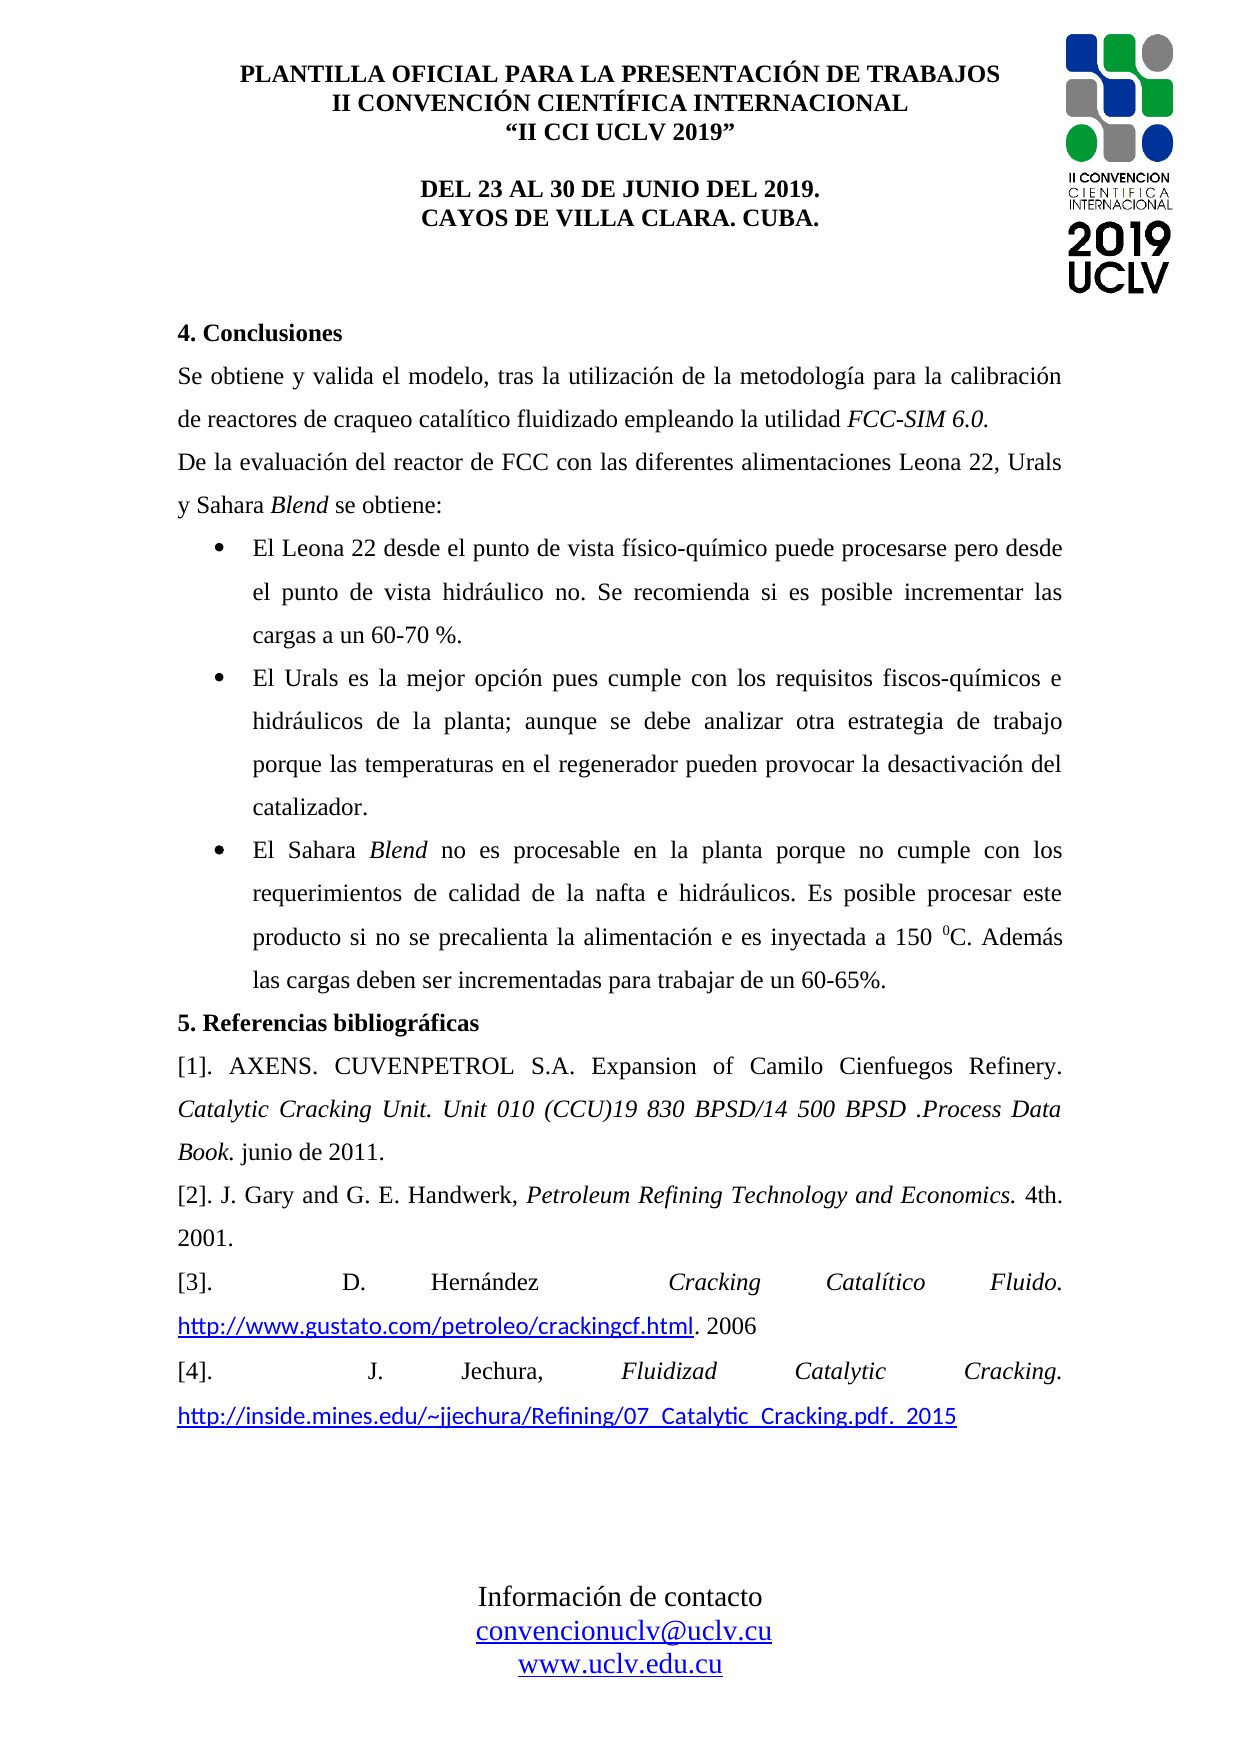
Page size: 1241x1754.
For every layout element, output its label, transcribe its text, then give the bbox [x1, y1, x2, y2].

picture [1061, 31, 1182, 303]
list El Urals es la mejor opción pues cumple con los requisitos fiscos-químicos e hidráulicos de la planta; aunque se debe analizar otra estrategia de trabajo porque las temperaturas en el regenerador pueden provocar la desactivación del catalizador. [215, 663, 1063, 821]
text 4. Conclusiones [177, 318, 1063, 347]
text [3]. D. Hernández Cracking Catalítico Fluido. http://www.gustato.com/petroleo/crackingcf.html. 2006 [177, 1267, 1063, 1341]
list El Sahara Blend no es procesable en la planta porque no cumple con los requerimientos de calidad de la nafta e hidráulicos. Es posible procesar este producto si no se precalienta la alimentación e es inyectada a 150 0C. Además las cargas deben ser incrementadas para trabajar de un 60-65%. [215, 835, 1063, 993]
text [1]. AXENS. CUVENPETROL S.A. Expansion of Camilo Cienfuegos Refinery. Catalytic Cracking Unit. Unit 010 (CCU)19 830 BPSD/14 500 BPSD .Process Data Book. junio de 2011. [177, 1051, 1063, 1166]
text 5. Referencias bibliográficas [177, 1008, 1063, 1037]
list El Leona 22 desde el punto de vista físico-químico puede procesarse pero desde el punto de vista hidráulico no. Se recomienda si es posible incrementar las cargas a un 60-70 %. [215, 533, 1063, 648]
text Se obtiene y valida el modelo, tras la utilización de la metodología para la calibración de reactores de craqueo catalítico fluidizado empleando la utilidad FCC-SIM 6.0. [177, 361, 1063, 433]
text De la evaluación del reactor de FCC con las diferentes alimentaciones Leona 22, Urals y Sahara Blend se obtiene: [177, 447, 1063, 519]
text [4]. J. Jechura, Fluidizad Catalytic Cracking. http://inside.mines.edu/~jjechura/Refining/07_Catalytic_Cracking.pdf. 2015 [177, 1356, 1063, 1431]
text [2]. J. Gary and G. E. Handwerk, Petroleum Refining Technology and Economics. 4th. 2001. [177, 1180, 1063, 1252]
